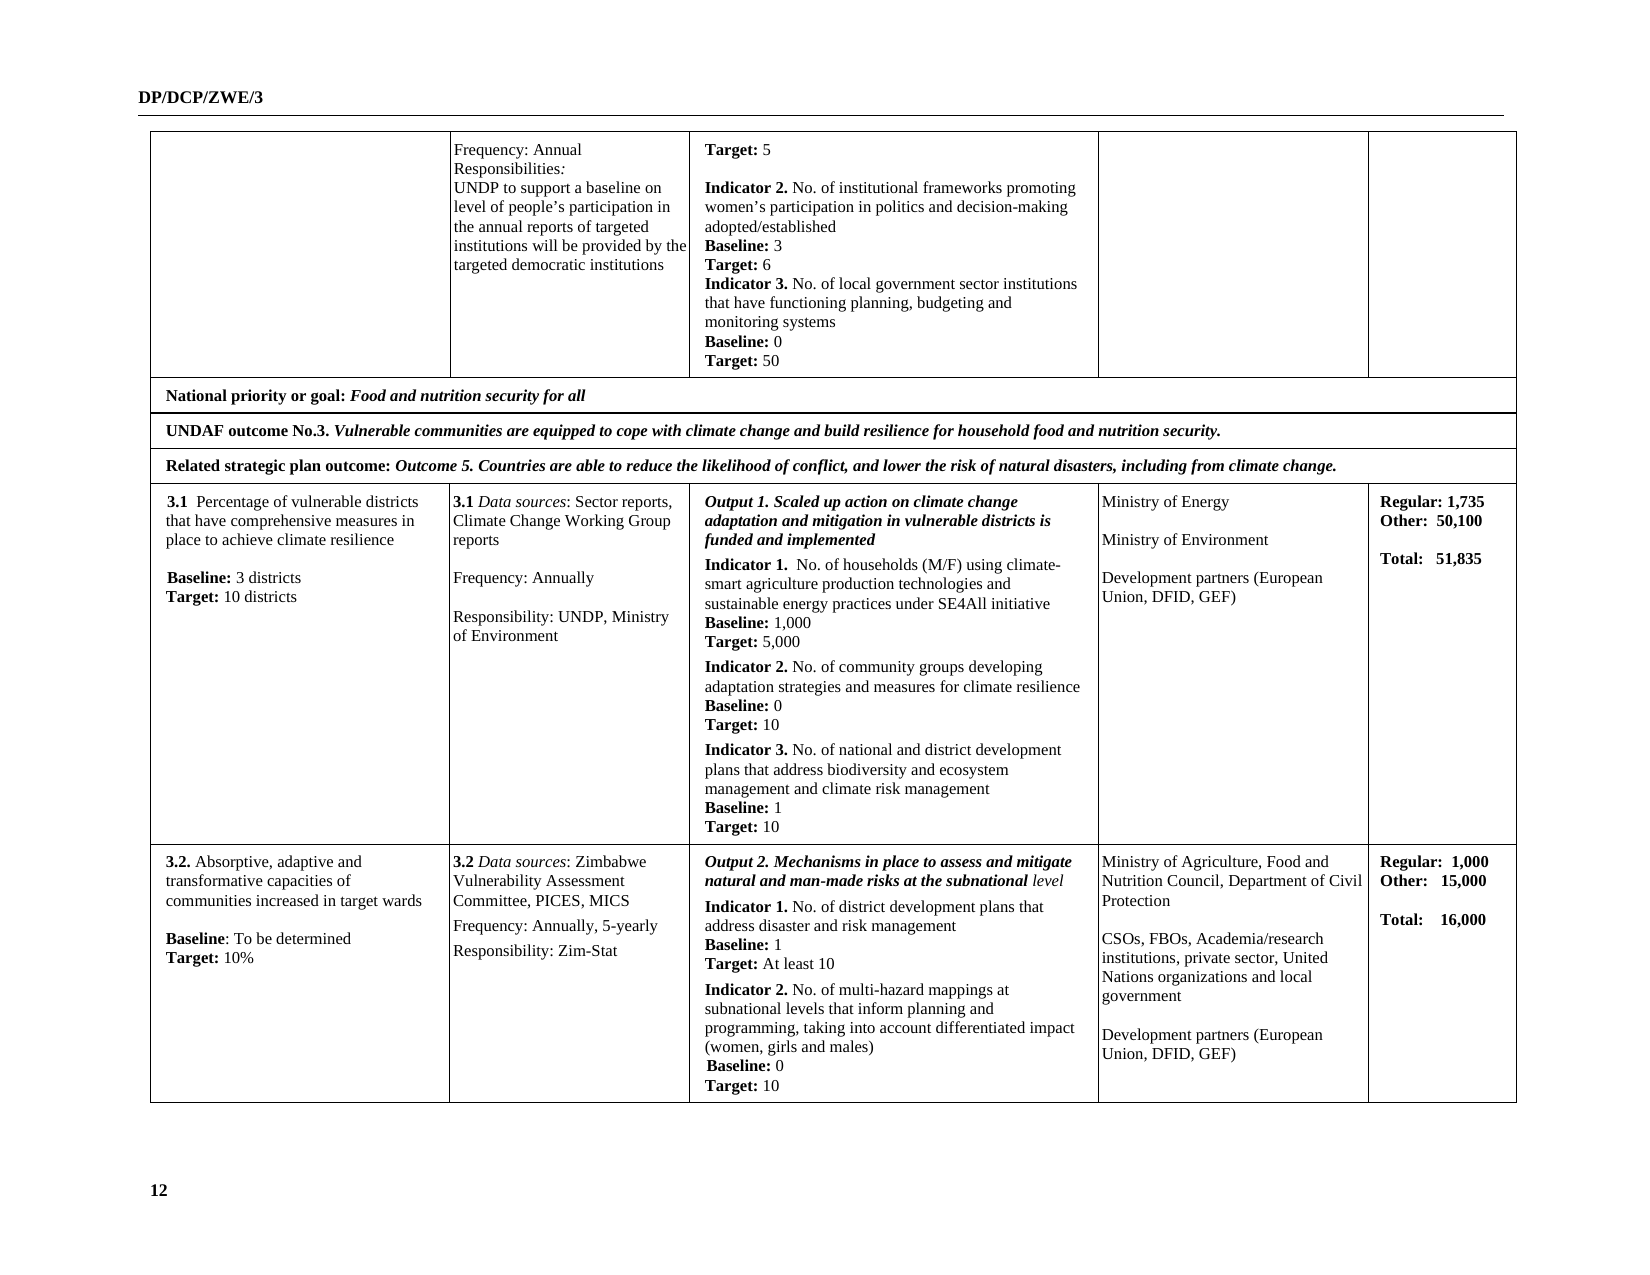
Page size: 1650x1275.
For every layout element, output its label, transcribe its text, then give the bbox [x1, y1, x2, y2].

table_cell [451, 132, 689, 377]
table_cell National priority or goal: Food and nutrition security for all [151, 378, 1516, 412]
table_cell 3.2 Data sources: Zimbabwe Vulnerability Assessment Committee, PICES, MICS Frequency: Annually, 5-yearly Responsibility: Zim-Stat [450, 845, 689, 1102]
table_cell 3.2. Absorptive, adaptive and transformative capacities of communities increased in target wards Baseline: To be determined Target: 10% [151, 845, 449, 1102]
table_cell Regular: 1,000 Other: 15,000 Total: 16,000 [1369, 845, 1516, 1102]
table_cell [690, 132, 1098, 377]
table_cell Output 2. Mechanisms in place to assess and mitigate natural and man-made risks at the subnational level Indicator 1. No. of district development plans that address disaster and risk management Baseline: 1 Target: At least 10 Indicator 2. No. of multi-hazard mappings at subnational levels that inform planning and programming, taking into account differentiated impact (women, girls and males) Baseline: 0 Target: 10 [690, 845, 1098, 1102]
table_cell Output 1. Scaled up action on climate change adaptation and mitigation in vulnerable districts is funded and implemented Indicator 1. No. of households (M/F) using climate-smart agriculture production technologies and sustainable energy practices under SE4All initiative Baseline: 1,000 Target: 5,000 Indicator 2. No. of community groups developing adaptation strategies and measures for climate resilience Baseline: 0 Target: 10 Indicator 3. No. of national and district development plans that address biodiversity and ecosystem management and climate risk management Baseline: 1 Target: 10 [690, 484, 1098, 843]
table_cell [151, 132, 450, 377]
table_cell 3.1 Percentage of vulnerable districts that have comprehensive measures in place to achieve climate resilience Baseline: 3 districts Target: 10 districts [151, 484, 449, 843]
table_cell Ministry of Energy Ministry of Environment Development partners (European Union, DFID, GEF) [1099, 484, 1368, 843]
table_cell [1099, 132, 1368, 377]
table_cell UNDAF outcome No.3. Vulnerable communities are equipped to cope with climate change and build resilience for household food and nutrition security. [151, 414, 1516, 448]
table_cell 3.1 Data sources: Sector reports, Climate Change Working Group reports Frequency: Annually Responsibility: UNDP, Ministry of Environment [450, 484, 689, 843]
table_cell Regular: 1,735 Other: 50,100 Total: 51,835 [1369, 484, 1516, 843]
table_cell [1369, 132, 1516, 377]
table_cell Related strategic plan outcome: Outcome 5. Countries are able to reduce the likelihood of conflict, and lower the risk of natural disasters, including from climate change. [151, 449, 1516, 483]
table_cell Ministry of Agriculture, Food and Nutrition Council, Department of Civil Protection CSOs, FBOs, Academia/research institutions, private sector, United Nations organizations and local government Development partners (European Union, DFID, GEF) [1099, 845, 1368, 1102]
